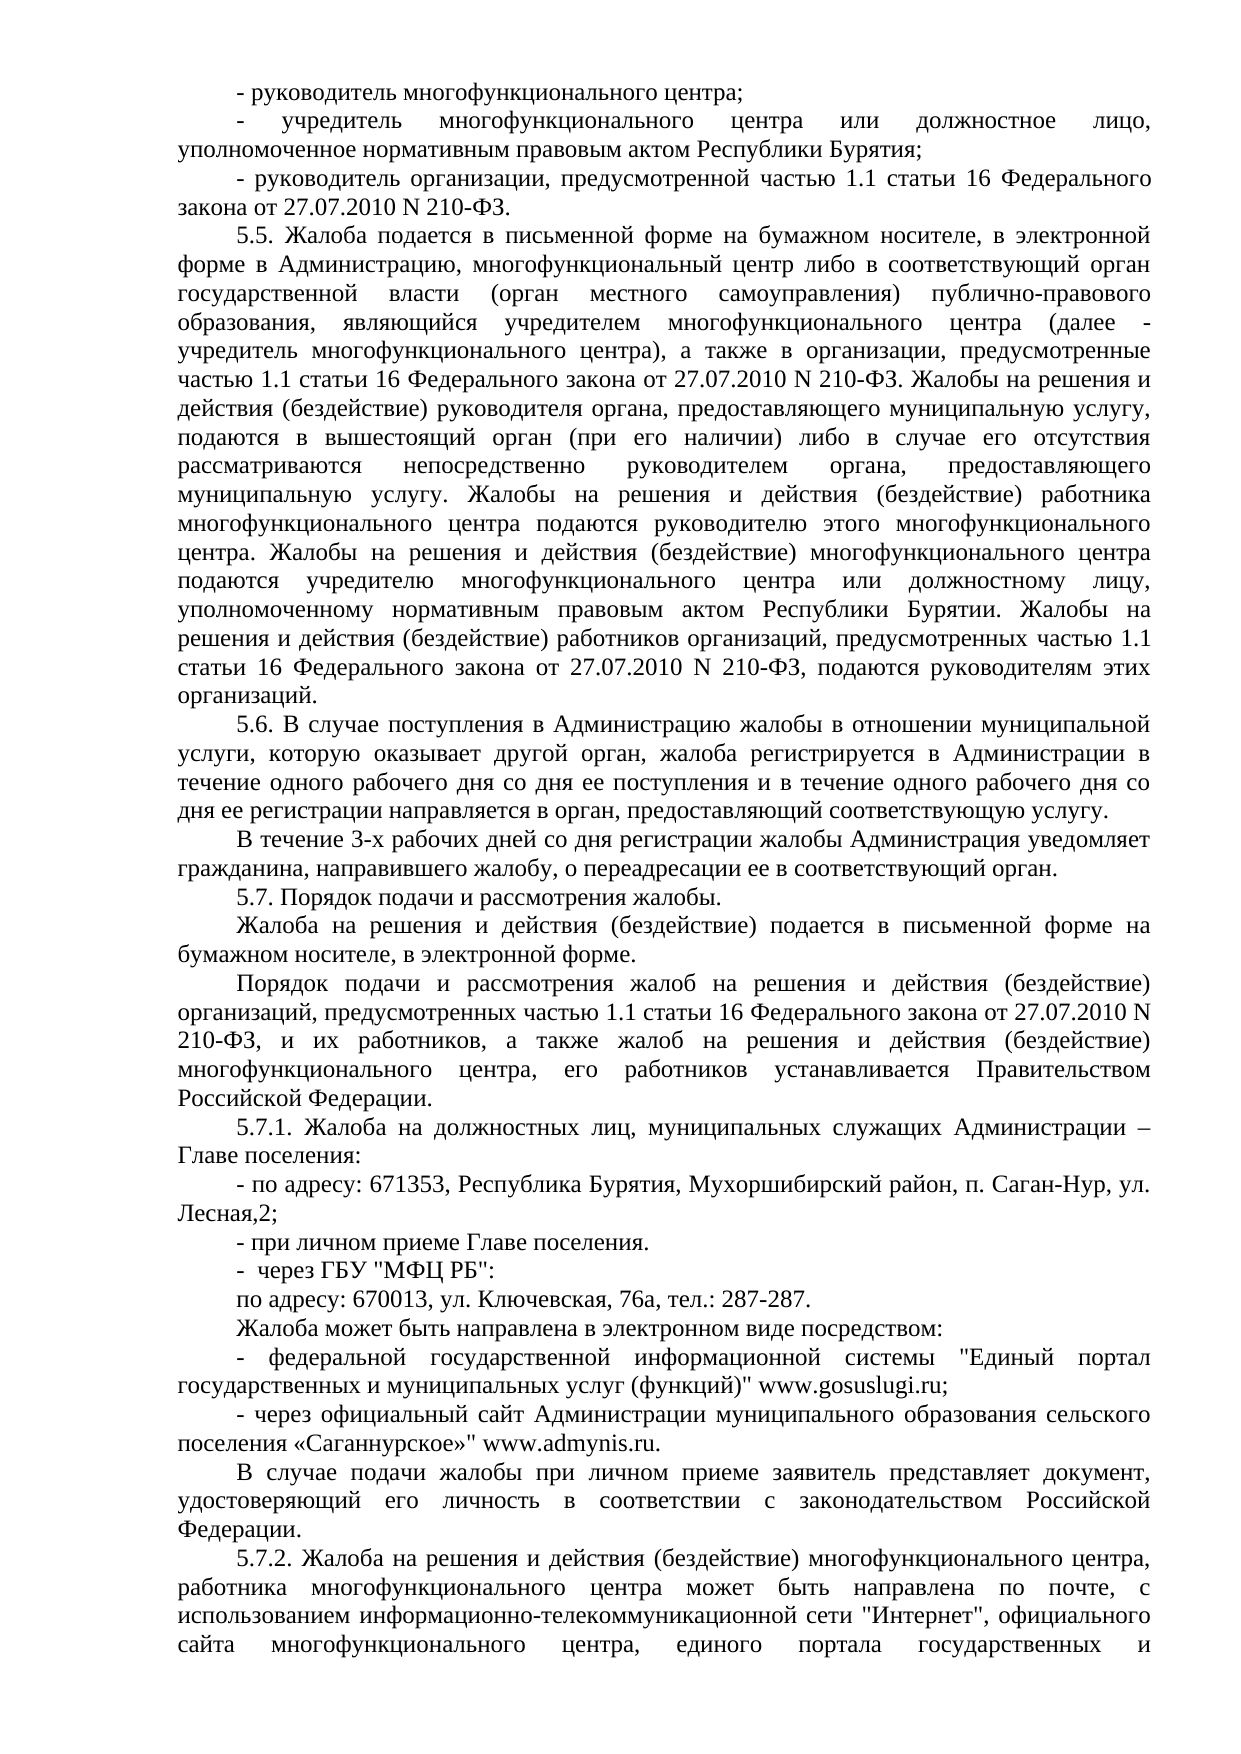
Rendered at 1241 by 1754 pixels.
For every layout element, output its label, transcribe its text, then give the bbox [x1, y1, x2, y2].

text - при личном приеме Главе поселения. [177, 1227, 1152, 1256]
text В течение 3-х рабочих дней со дня регистрации жалобы Администрация уведомляет гражданина, направившего жалобу, о переадресации ее в соответствующий орган. [177, 824, 1152, 882]
text - руководитель организации, предусмотренной частью 1.1 статьи 16 Федерального закона от 27.07.2010 N 210-ФЗ. [177, 163, 1152, 221]
text 5.6. В случае поступления в Администрацию жалобы в отношении муниципальной услуги, которую оказывает другой орган, жалоба регистрируется в Администрации в течение одного рабочего дня со дня ее поступления и в течение одного рабочего дня со дня ее регистрации направляется в орган, предоставляющий соответствующую услугу. [177, 709, 1152, 824]
text - учредитель многофункционального центра или должностное лицо, уполномоченное нормативным правовым актом Республики Бурятия; [177, 106, 1152, 163]
text 5.5. Жалоба подается в письменной форме на бумажном носителе, в электронной форме в Администрацию, многофункциональный центр либо в соответствующий орган государственной власти (орган местного самоуправления) публично-правового образования, являющийся учредителем многофункционального центра (далее - учредитель многофункционального центра), а также в организации, предусмотренные частью 1.1 статьи 16 Федерального закона от 27.07.2010 N 210-ФЗ. Жалобы на решения и действия (бездействие) руководителя органа, предоставляющего муниципальную услугу, подаются в вышестоящий орган (при его наличии) либо в случае его отсутствия рассматриваются непосредственно руководителем органа, предоставляющего муниципальную услугу. Жалобы на решения и действия (бездействие) работника многофункционального центра подаются руководителю этого многофункционального центра. Жалобы на решения и действия (бездействие) многофункционального центра подаются учредителю многофункционального центра или должностному лицу, уполномоченному нормативным правовым актом Республики Бурятии. Жалобы на решения и действия (бездействие) работников организаций, предусмотренных частью 1.1 статьи 16 Федерального закона от 27.07.2010 N 210-ФЗ, подаются руководителям этих организаций. [177, 221, 1152, 709]
text Жалоба может быть направлена в электронном виде посредством: [177, 1313, 1152, 1342]
text - руководитель многофункционального центра; [177, 77, 1152, 106]
text 5.7.1. Жалоба на должностных лиц, муниципальных служащих Администрации – Главе поселения: [177, 1112, 1152, 1169]
text - федеральной государственной информационной системы "Единый портал государственных и муниципальных услуг (функций)" www.gosuslugi.ru; [177, 1342, 1152, 1399]
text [177, 1543, 1152, 1658]
text - через ГБУ "МФЦ РБ": [177, 1256, 1152, 1284]
text по адресу: 670013, ул. Ключевская, 76а, тел.: 287-287. [177, 1284, 1152, 1313]
text В случае подачи жалобы при личном приеме заявитель представляет документ, удостоверяющий его личность в соответствии с законодательством Российской Федерации. [177, 1457, 1152, 1543]
text 5.7. Порядок подачи и рассмотрения жалобы. [177, 882, 1152, 911]
text - по адресу: 671353, Республика Бурятия, Мухоршибирский район, п. Саган-Нур, ул. Лесная,2; [177, 1169, 1152, 1227]
text Порядок подачи и рассмотрения жалоб на решения и действия (бездействие) организаций, предусмотренных частью 1.1 статьи 16 Федерального закона от 27.07.2010 N 210-ФЗ, и их работников, а также жалоб на решения и действия (бездействие) многофункционального центра, его работников устанавливается Правительством Российской Федерации. [177, 968, 1152, 1112]
text Жалоба на решения и действия (бездействие) подается в письменной форме на бумажном носителе, в электронной форме. [177, 911, 1152, 968]
text - через официальный сайт Администрации муниципального образования сельского поселения «Саганнурское»" www.admynis.ru. [177, 1399, 1152, 1457]
